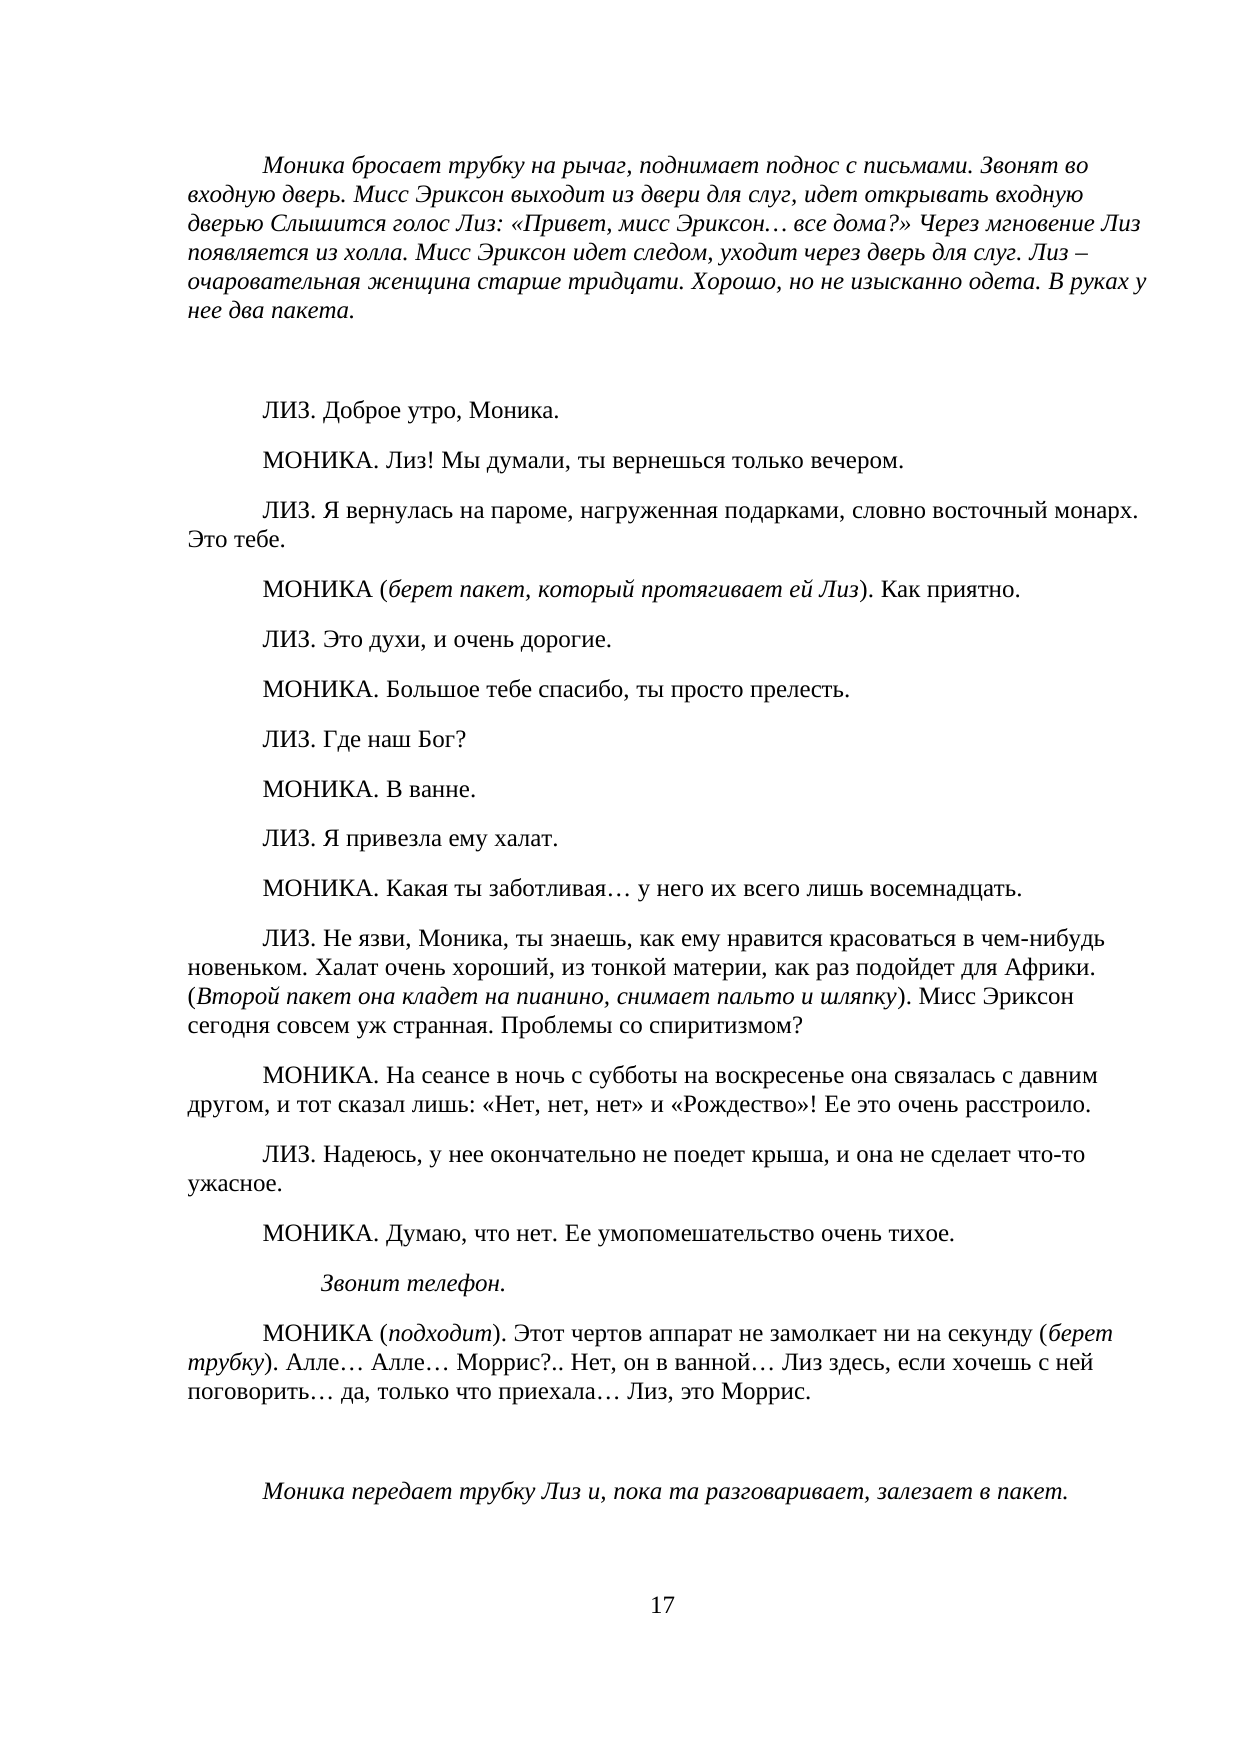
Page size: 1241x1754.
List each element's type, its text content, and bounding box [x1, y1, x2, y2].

list МОНИКА. На сеансе в ночь с субботы на воскресенье она связалась с давним другом, и тот сказал лишь: «Нет, нет, нет» и «Рождество»! Ее это очень расстроило. [187, 1060, 1147, 1118]
list МОНИКА. Какая ты заботливая… у него их всего лишь восемнадцать. [187, 873, 1147, 902]
list МОНИКА. Большое тебе спасибо, ты просто прелесть. [187, 674, 1147, 703]
list ЛИЗ. Где наш Бог? [187, 723, 1147, 753]
list Моника бросает трубку на рычаг, поднимает поднос с письмами. Звонят во входную дверь. Мисс Эриксон выходит из двери для слуг, идет открывать входную дверью Слышится голос Лиз: «Привет, мисс Эриксон… все дома?» Через мгновение Лиз появляется из холла. Мисс Эриксон идет следом, уходит через дверь для слуг. Лиз – очаровательная женщина старше тридцати. Хорошо, но не изысканно одета. В руках у нее два пакета. [187, 150, 1147, 324]
list ЛИЗ. Я вернулась на пароме, нагруженная подарками, словно восточный монарх. Это тебе. [187, 495, 1147, 553]
list ЛИЗ. Надеюсь, у нее окончательно не поедет крыша, и она не сделает что-то ужасное. [187, 1139, 1147, 1197]
list МОНИКА (подходит). Этот чертов аппарат не замолкает ни на секунду (берет трубку). Алле… Алле… Моррис?.. Нет, он в ванной… Лиз здесь, если хочешь с ней поговорить… да, только что приехала… Лиз, это Моррис. [187, 1318, 1147, 1405]
list МОНИКА. Лиз! Мы думали, ты вернешься только вечером. [187, 445, 1147, 474]
list ЛИЗ. Доброе утро, Моника. [187, 395, 1147, 424]
list МОНИКА. В ванне. [187, 773, 1147, 802]
list ЛИЗ. Это духи, и очень дорогие. [187, 624, 1147, 653]
list Звонит телефон. [187, 1268, 1147, 1297]
list ЛИЗ. Не язви, Моника, ты знаешь, как ему нравится красоваться в чем-нибудь новеньком. Халат очень хороший, из тонкой материи, как раз подойдет для Африки. (Второй пакет она кладет на пианино, снимает пальто и шляпку). Мисс Эриксон сегодня совсем уж странная. Проблемы со спиритизмом? [187, 923, 1147, 1039]
list МОНИКА (берет пакет, который протягивает ей Лиз). Как приятно. [187, 574, 1147, 603]
list ЛИЗ. Я привезла ему халат. [187, 823, 1147, 852]
list Моника передает трубку Лиз и, пока та разговаривает, залезает в пакет. [187, 1476, 1147, 1505]
list МОНИКА. Думаю, что нет. Ее умопомешательство очень тихое. [187, 1218, 1147, 1247]
